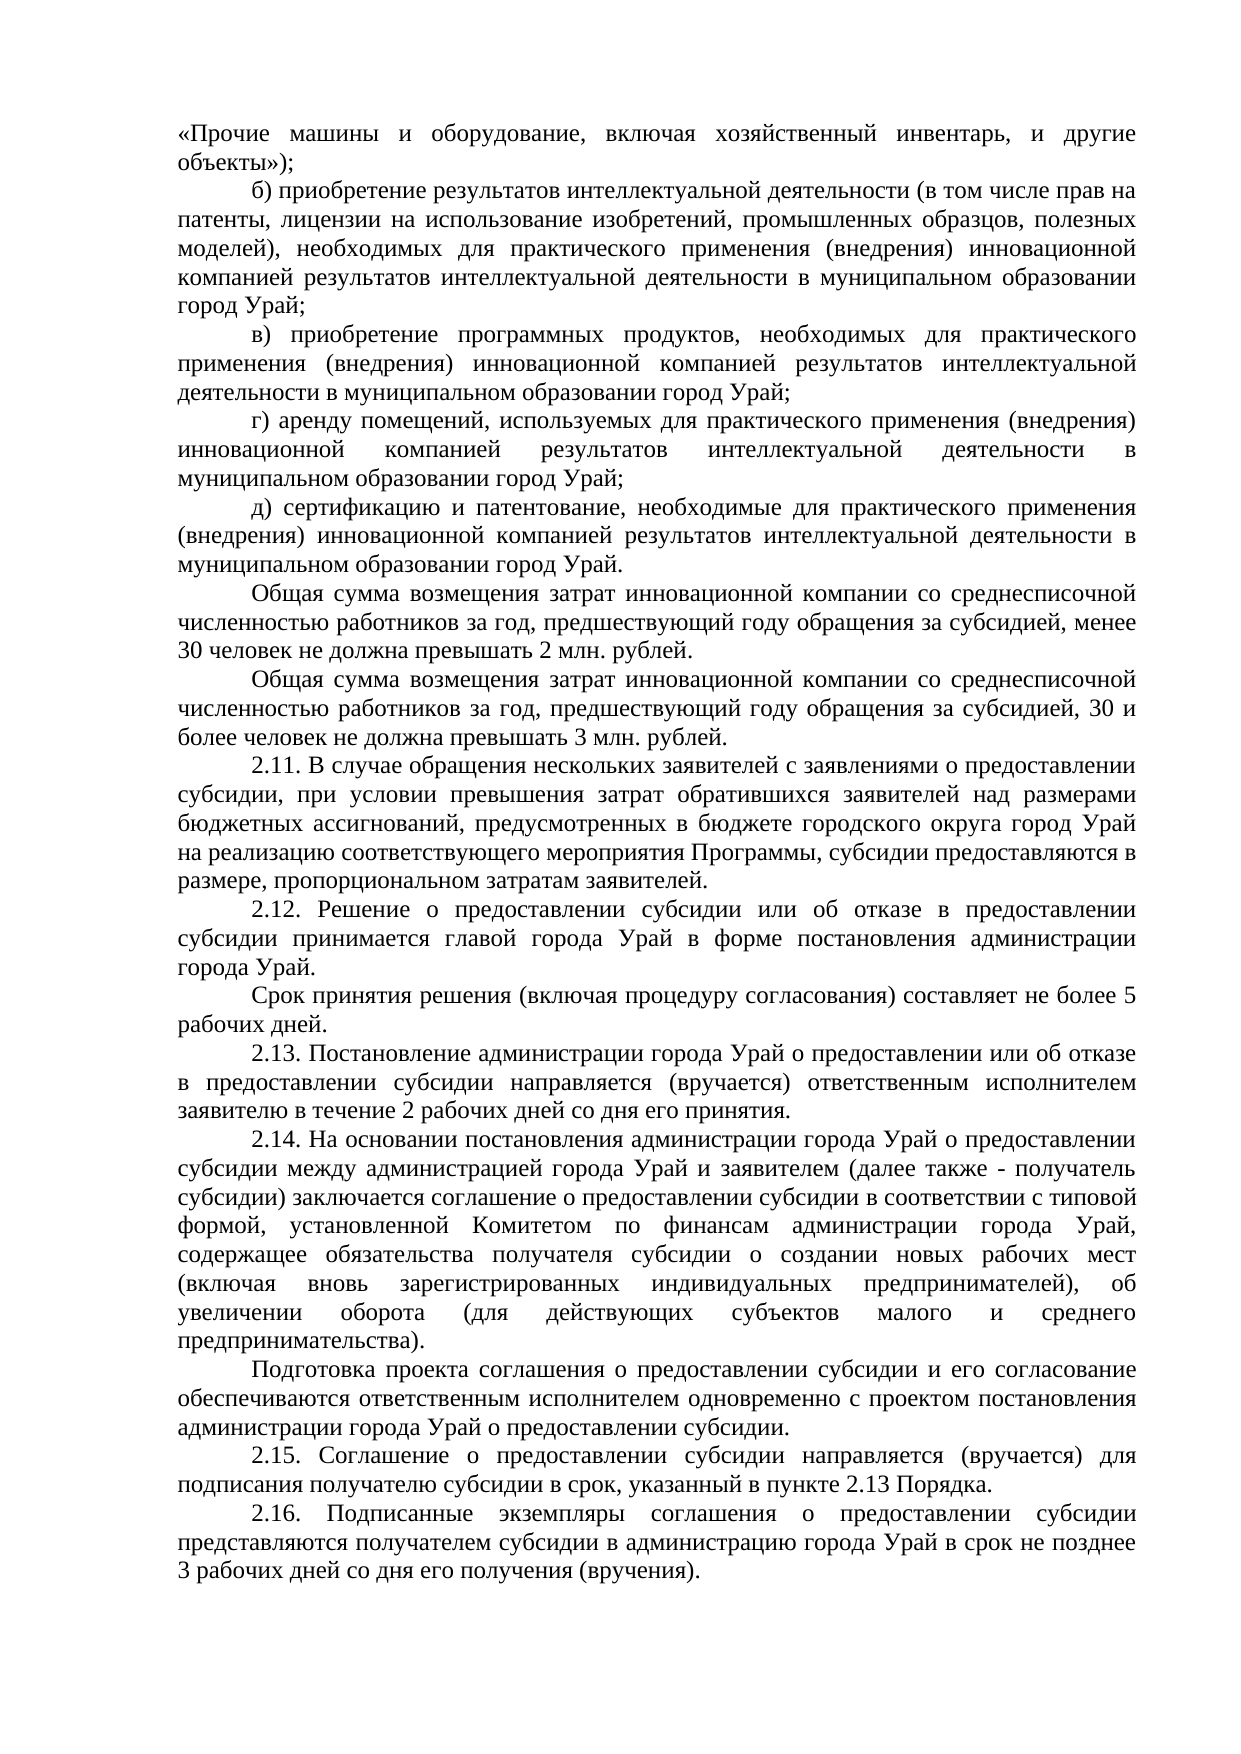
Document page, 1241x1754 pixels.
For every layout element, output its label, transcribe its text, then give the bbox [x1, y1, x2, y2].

text б) приобретение результатов интеллектуальной деятельности (в том числе прав на патенты, лицензии на использование изобретений, промышленных образцов, полезных моделей), необходимых для практического применения (внедрения) инновационной компанией результатов интеллектуальной деятельности в муниципальном образовании город Урай; [177, 176, 1137, 319]
text Срок принятия решения (включая процедуру согласования) составляет не более 5 рабочих дней. [177, 981, 1137, 1038]
text 2.16. Подписанные экземпляры соглашения о предоставлении субсидии представляются получателем субсидии в администрацию города Урай в срок не позднее 3 рабочих дней со дня его получения (вручения). [177, 1498, 1137, 1584]
text г) аренду помещений, используемых для практического применения (внедрения) инновационной компанией результатов интеллектуальной деятельности в муниципальном образовании город Урай; [177, 406, 1137, 492]
text Подготовка проекта соглашения о предоставлении субсидии и его согласование обеспечиваются ответственным исполнителем одновременно с проектом постановления администрации города Урай о предоставлении субсидии. [177, 1354, 1137, 1441]
text в) приобретение программных продуктов, необходимых для практического применения (внедрения) инновационной компанией результатов интеллектуальной деятельности в муниципальном образовании город Урай; [177, 319, 1137, 406]
text 2.14. На основании постановления администрации города Урай о предоставлении субсидии между администрацией города Урай и заявителем (далее также - получатель субсидии) заключается соглашение о предоставлении субсидии в соответствии с типовой формой, установленной Комитетом по финансам администрации города Урай, содержащее обязательства получателя субсидии о создании новых рабочих мест (включая вновь зарегистрированных индивидуальных предпринимателей), об увеличении оборота (для действующих субъектов малого и среднего предпринимательства). [177, 1124, 1137, 1354]
text 2.13. Постановление администрации города Урай о предоставлении или об отказе в предоставлении субсидии направляется (вручается) ответственным исполнителем заявителю в течение 2 рабочих дней со дня его принятия. [177, 1038, 1137, 1124]
text Общая сумма возмещения затрат инновационной компании со среднесписочной численностью работников за год, предшествующий году обращения за субсидией, 30 и более человек не должна превышать 3 млн. рублей. [177, 664, 1137, 751]
text 2.15. Соглашение о предоставлении субсидии направляется (вручается) для подписания получателю субсидии в срок, указанный в пункте 2.13 Порядка. [177, 1441, 1137, 1498]
text 2.11. В случае обращения нескольких заявителей с заявлениями о предоставлении субсидии, при условии превышения затрат обратившихся заявителей над размерами бюджетных ассигнований, предусмотренных в бюджете городского округа город Урай на реализацию соответствующего мероприятия Программы, субсидии предоставляются в размере, пропорциональном затратам заявителей. [177, 751, 1137, 894]
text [177, 118, 1137, 176]
text д) сертификацию и патентование, необходимые для практического применения (внедрения) инновационной компанией результатов интеллектуальной деятельности в муниципальном образовании город Урай. [177, 492, 1137, 578]
text 2.12. Решение о предоставлении субсидии или об отказе в предоставлении субсидии принимается главой города Урай в форме постановления администрации города Урай. [177, 894, 1137, 981]
text Общая сумма возмещения затрат инновационной компании со среднесписочной численностью работников за год, предшествующий году обращения за субсидией, менее 30 человек не должна превышать 2 млн. рублей. [177, 578, 1137, 664]
